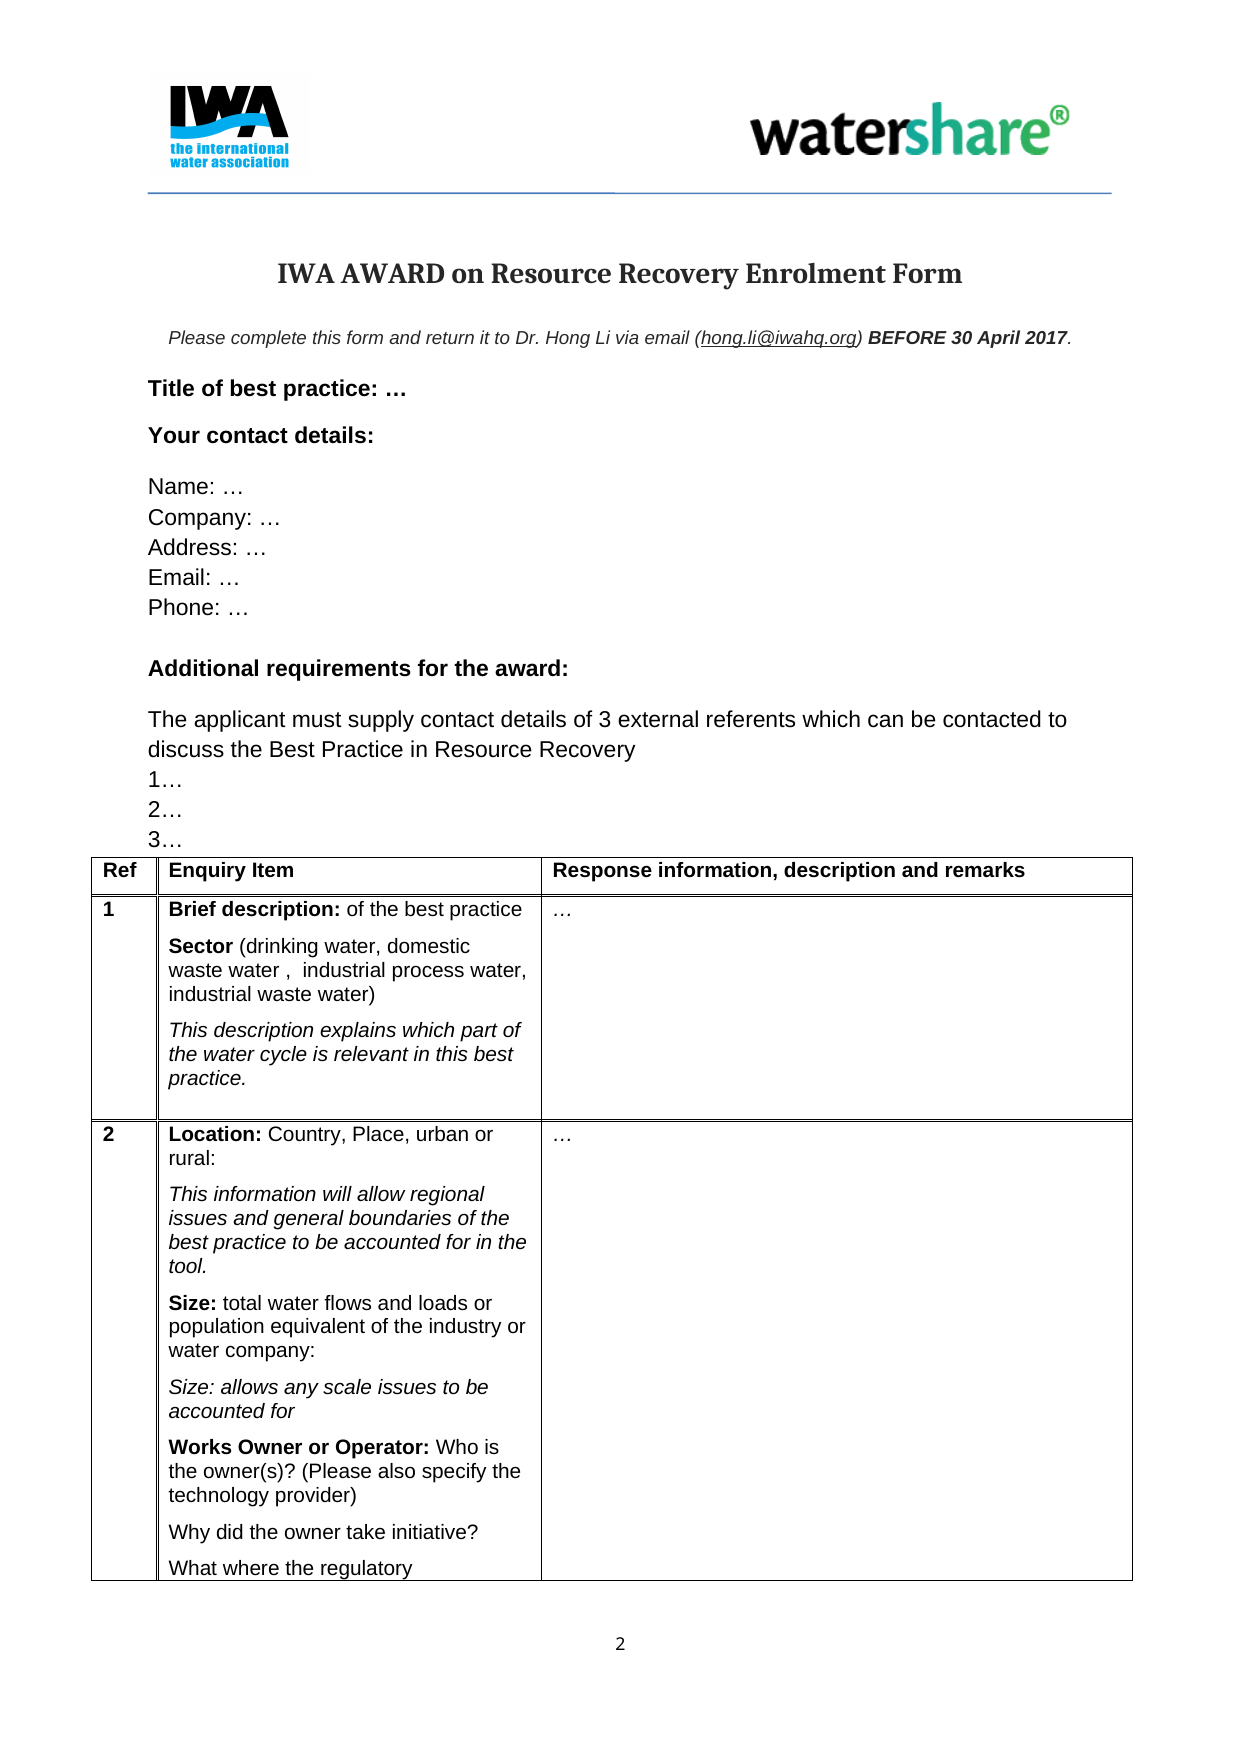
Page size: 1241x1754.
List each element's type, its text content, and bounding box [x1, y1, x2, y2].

text Company: … [148, 503, 1093, 530]
list 3… [148, 826, 1093, 853]
text Phone: … [148, 594, 1093, 621]
picture [147, 73, 311, 174]
table_cell … [542, 897, 1132, 1118]
table_cell … [542, 1122, 1132, 1580]
text Your contact details: [148, 422, 1093, 449]
text Email: … [148, 564, 1093, 590]
text Name: … [148, 473, 1093, 500]
picture [749, 102, 1070, 155]
list 2… [148, 796, 1093, 823]
table_cell Brief description: of the best practice Sector (drinking water, domestic waste water , industrial process water, industrial waste water) This description explains which part of the water cycle is relevant in this best practice. [159, 897, 541, 1118]
list The applicant must supply contact details of 3 external referents which can be contacted to discuss the Best Practice in Resource Recovery [148, 706, 1093, 762]
table_header Response information, description and remarks [542, 858, 1132, 894]
text Address: … [148, 534, 1093, 560]
table_header Enquiry Item [159, 858, 541, 894]
text Additional requirements for the award: [148, 654, 1093, 681]
table_header Ref [92, 858, 156, 894]
list 1… [148, 766, 1093, 792]
table_cell 2 [92, 1122, 156, 1580]
text Please complete this form and return it to Dr. Hong Li via email (hong.li@iwahq.org) BEFORE 30 April 2017. [148, 327, 1093, 348]
text Title of best practice: … [148, 375, 1093, 401]
table_cell 1 [92, 897, 156, 1118]
text IWA AWARD on Resource Recovery Enrolment Form [148, 257, 1093, 314]
